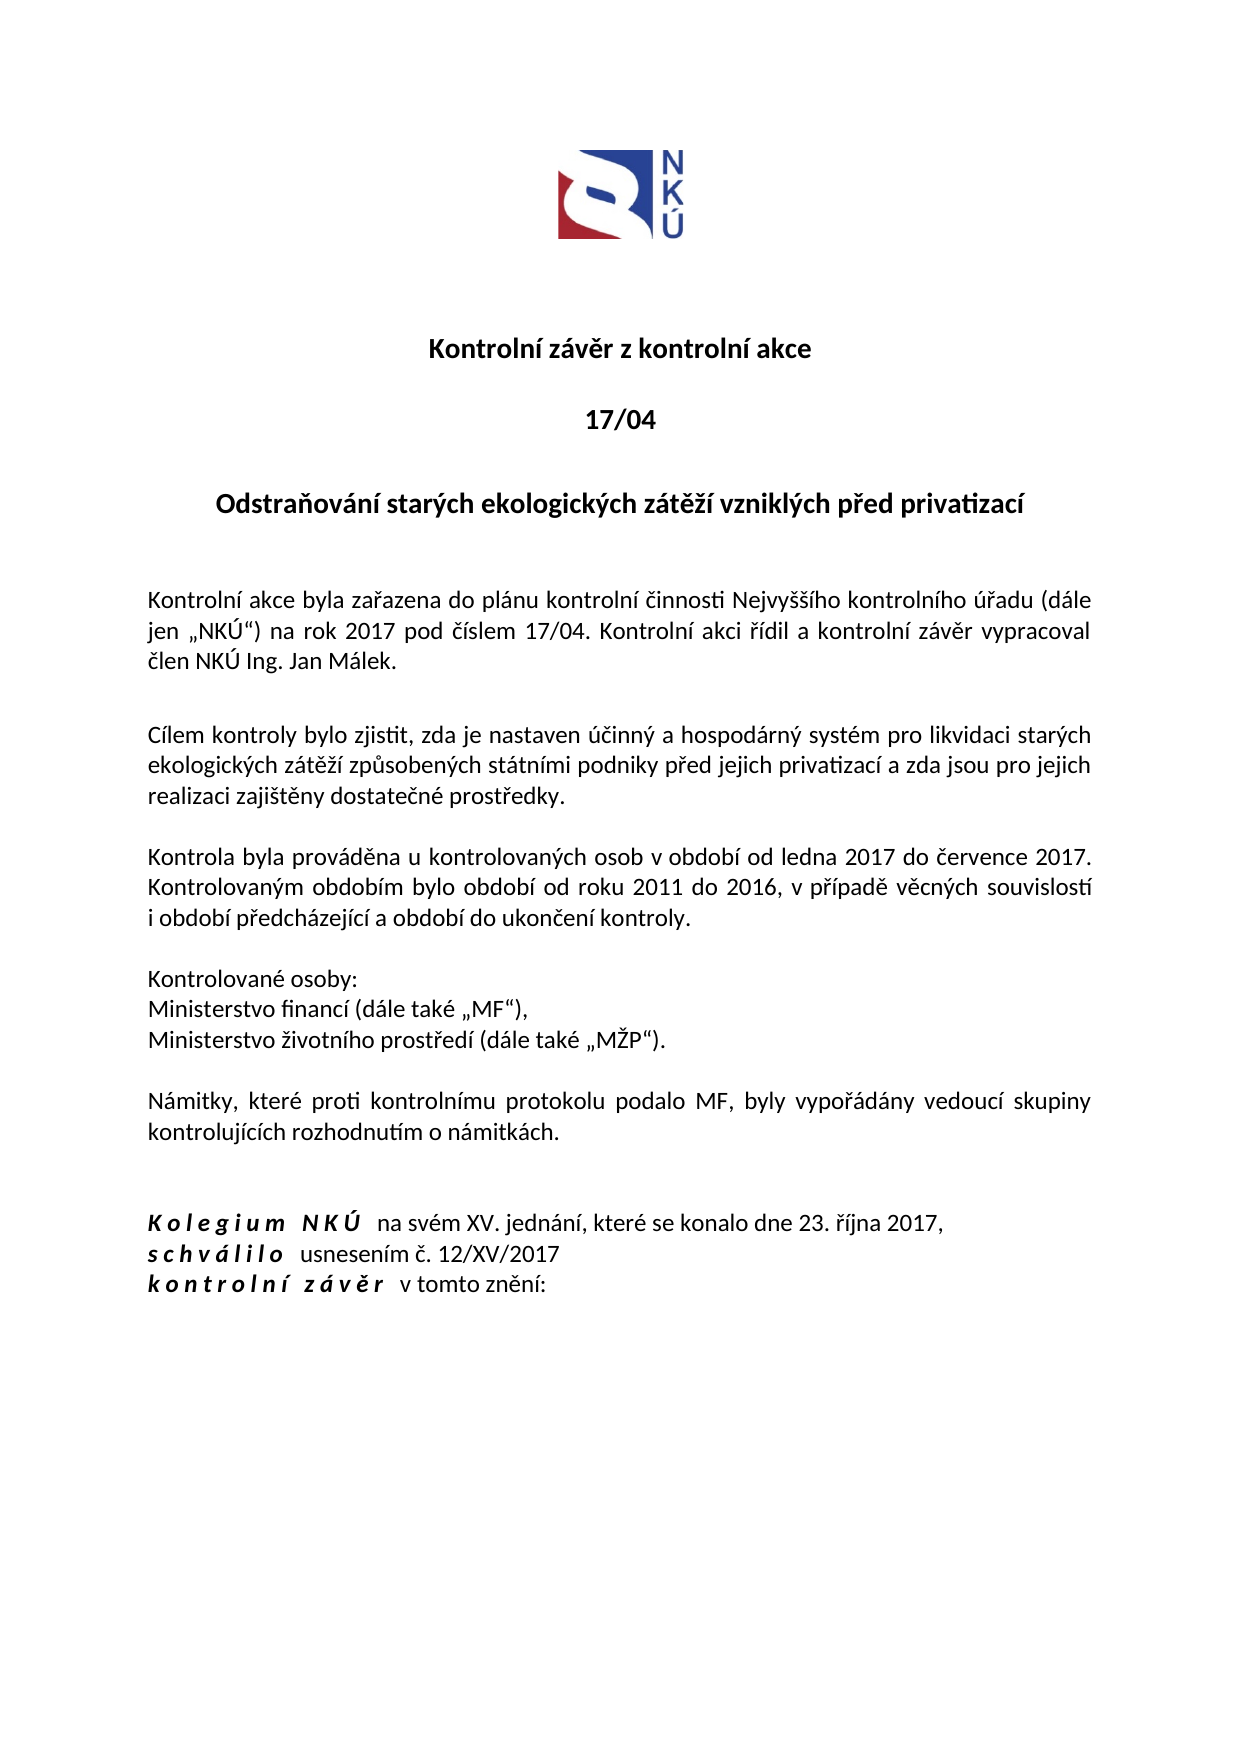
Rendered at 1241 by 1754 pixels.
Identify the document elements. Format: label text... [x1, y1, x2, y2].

text Námitky, které proti kontrolnímu protokolu podalo MF, byly vypořádány vedoucí skupiny kontrolujících rozhodnutím o námitkách. [148, 1085, 1093, 1146]
text Kontrolní závěr z kontrolní akce [148, 330, 1093, 366]
text Ministerstvo životního prostředí (dále také „MŽP“). [148, 1024, 1093, 1055]
text 17/04 [148, 401, 1093, 437]
text K o l e g i u m N K Ú na svém XV. jednání, které se konalo dne 23. října 2017, [148, 1207, 1093, 1238]
text Ministerstvo financí (dále také „MF“), [148, 994, 1093, 1024]
text k o n t r o l n í z á v ě r v tomto znění: [148, 1268, 1093, 1299]
text Kontrola byla prováděna u kontrolovaných osob v období od ledna 2017 do července 2017. Kontrolovaným obdobím bylo období od roku 2011 do 2016, v případě věcných souvislostí i období předcházející a období do ukončení kontroly. [148, 841, 1093, 933]
text Kontrolované osoby: [148, 963, 1093, 994]
text Odstraňování starých ekologických zátěží vzniklých před privatizací [148, 485, 1093, 521]
picture [558, 150, 684, 239]
text Kontrolní akce byla zařazena do plánu kontrolní činnosti Nejvyššího kontrolního úřadu (dále jen „NKÚ“) na rok 2017 pod číslem 17/04. Kontrolní akci řídil a kontrolní závěr vypracoval člen NKÚ Ing. Jan Málek. [148, 584, 1093, 676]
text Cílem kontroly bylo zjistit, zda je nastaven účinný a hospodárný systém pro likvidaci starých ekologických zátěží způsobených státními podniky před jejich privatizací a zda jsou pro jejich realizaci zajištěny dostatečné prostředky. [148, 719, 1093, 811]
text s c h v á l i l o usnesením č. 12/XV/2017 [148, 1238, 1093, 1268]
